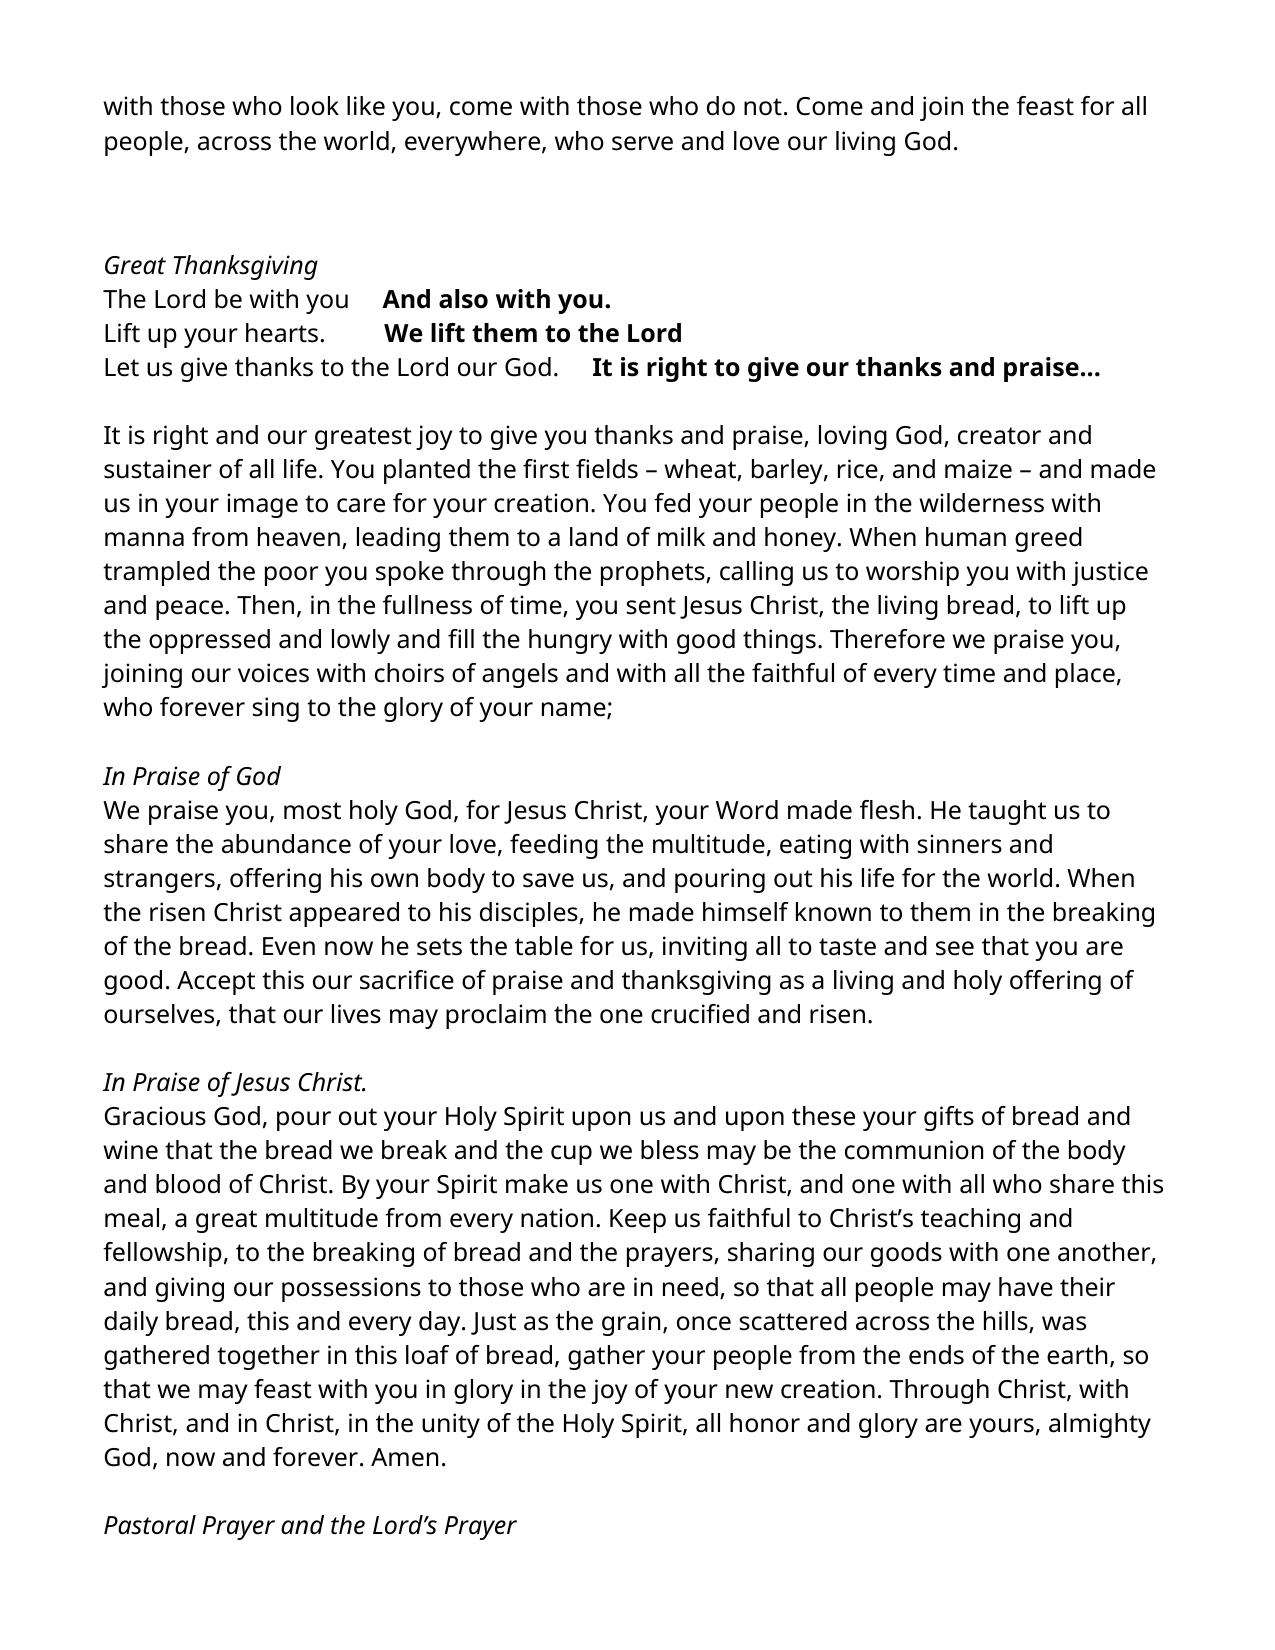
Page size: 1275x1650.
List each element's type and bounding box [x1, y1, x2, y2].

table_header [75, 75, 1200, 1556]
